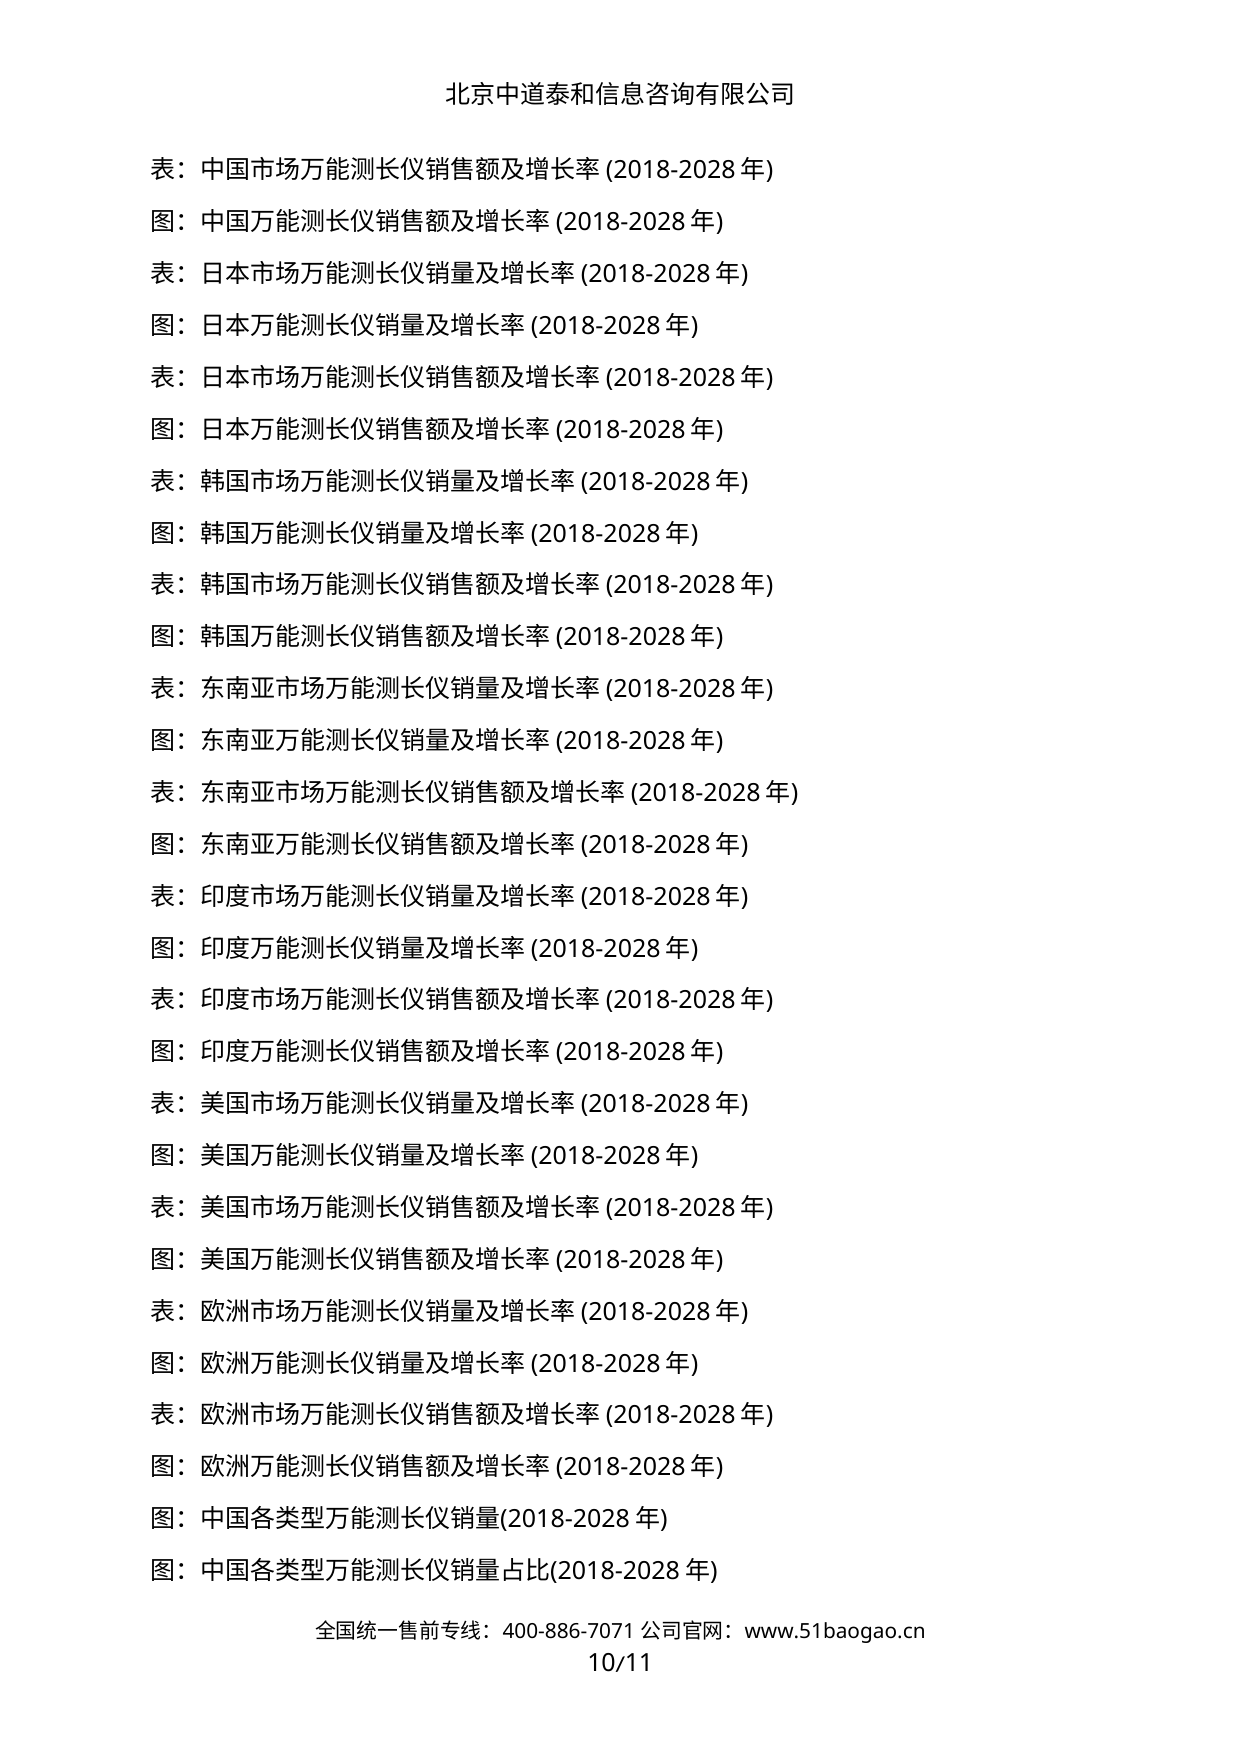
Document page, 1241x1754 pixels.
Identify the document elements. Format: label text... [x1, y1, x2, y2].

text 表：中国市场万能测长仪销售额及增长率 (2018-2028年) [150, 150, 1090, 186]
text 表：日本市场万能测长仪销售额及增长率 (2018-2028年) [150, 357, 1090, 394]
text 图：中国万能测长仪销售额及增长率 (2018-2028年) [150, 202, 1090, 238]
text 图：韩国万能测长仪销量及增长率 (2018-2028年) [150, 513, 1090, 549]
text 图：印度万能测长仪销量及增长率 (2018-2028年) [150, 928, 1090, 964]
text 表：欧洲市场万能测长仪销售额及增长率 (2018-2028年) [150, 1395, 1090, 1431]
text 图：东南亚万能测长仪销量及增长率 (2018-2028年) [150, 721, 1090, 757]
text 表：东南亚市场万能测长仪销售额及增长率 (2018-2028年) [150, 772, 1090, 809]
text 表：韩国市场万能测长仪销量及增长率 (2018-2028年) [150, 461, 1090, 497]
text 图：欧洲万能测长仪销量及增长率 (2018-2028年) [150, 1343, 1090, 1379]
text 图：韩国万能测长仪销售额及增长率 (2018-2028年) [150, 617, 1090, 653]
text 表：美国市场万能测长仪销售额及增长率 (2018-2028年) [150, 1187, 1090, 1224]
text 图：中国各类型万能测长仪销量(2018-2028年) [150, 1499, 1090, 1535]
text 表：韩国市场万能测长仪销售额及增长率 (2018-2028年) [150, 565, 1090, 601]
text 图：美国万能测长仪销量及增长率 (2018-2028年) [150, 1136, 1090, 1172]
text 图：印度万能测长仪销售额及增长率 (2018-2028年) [150, 1032, 1090, 1068]
text 表：印度市场万能测长仪销售额及增长率 (2018-2028年) [150, 980, 1090, 1016]
text 图：日本万能测长仪销售额及增长率 (2018-2028年) [150, 409, 1090, 446]
text 表：日本市场万能测长仪销量及增长率 (2018-2028年) [150, 254, 1090, 290]
text 表：美国市场万能测长仪销量及增长率 (2018-2028年) [150, 1084, 1090, 1120]
text 表：欧洲市场万能测长仪销量及增长率 (2018-2028年) [150, 1291, 1090, 1327]
text 表：印度市场万能测长仪销量及增长率 (2018-2028年) [150, 876, 1090, 912]
text 表：东南亚市场万能测长仪销量及增长率 (2018-2028年) [150, 669, 1090, 705]
text 图：欧洲万能测长仪销售额及增长率 (2018-2028年) [150, 1447, 1090, 1483]
text 图：美国万能测长仪销售额及增长率 (2018-2028年) [150, 1239, 1090, 1276]
text 图：东南亚万能测长仪销售额及增长率 (2018-2028年) [150, 824, 1090, 861]
text 图：日本万能测长仪销量及增长率 (2018-2028年) [150, 306, 1090, 342]
text 图：中国各类型万能测长仪销量占比(2018-2028年) [150, 1551, 1090, 1587]
